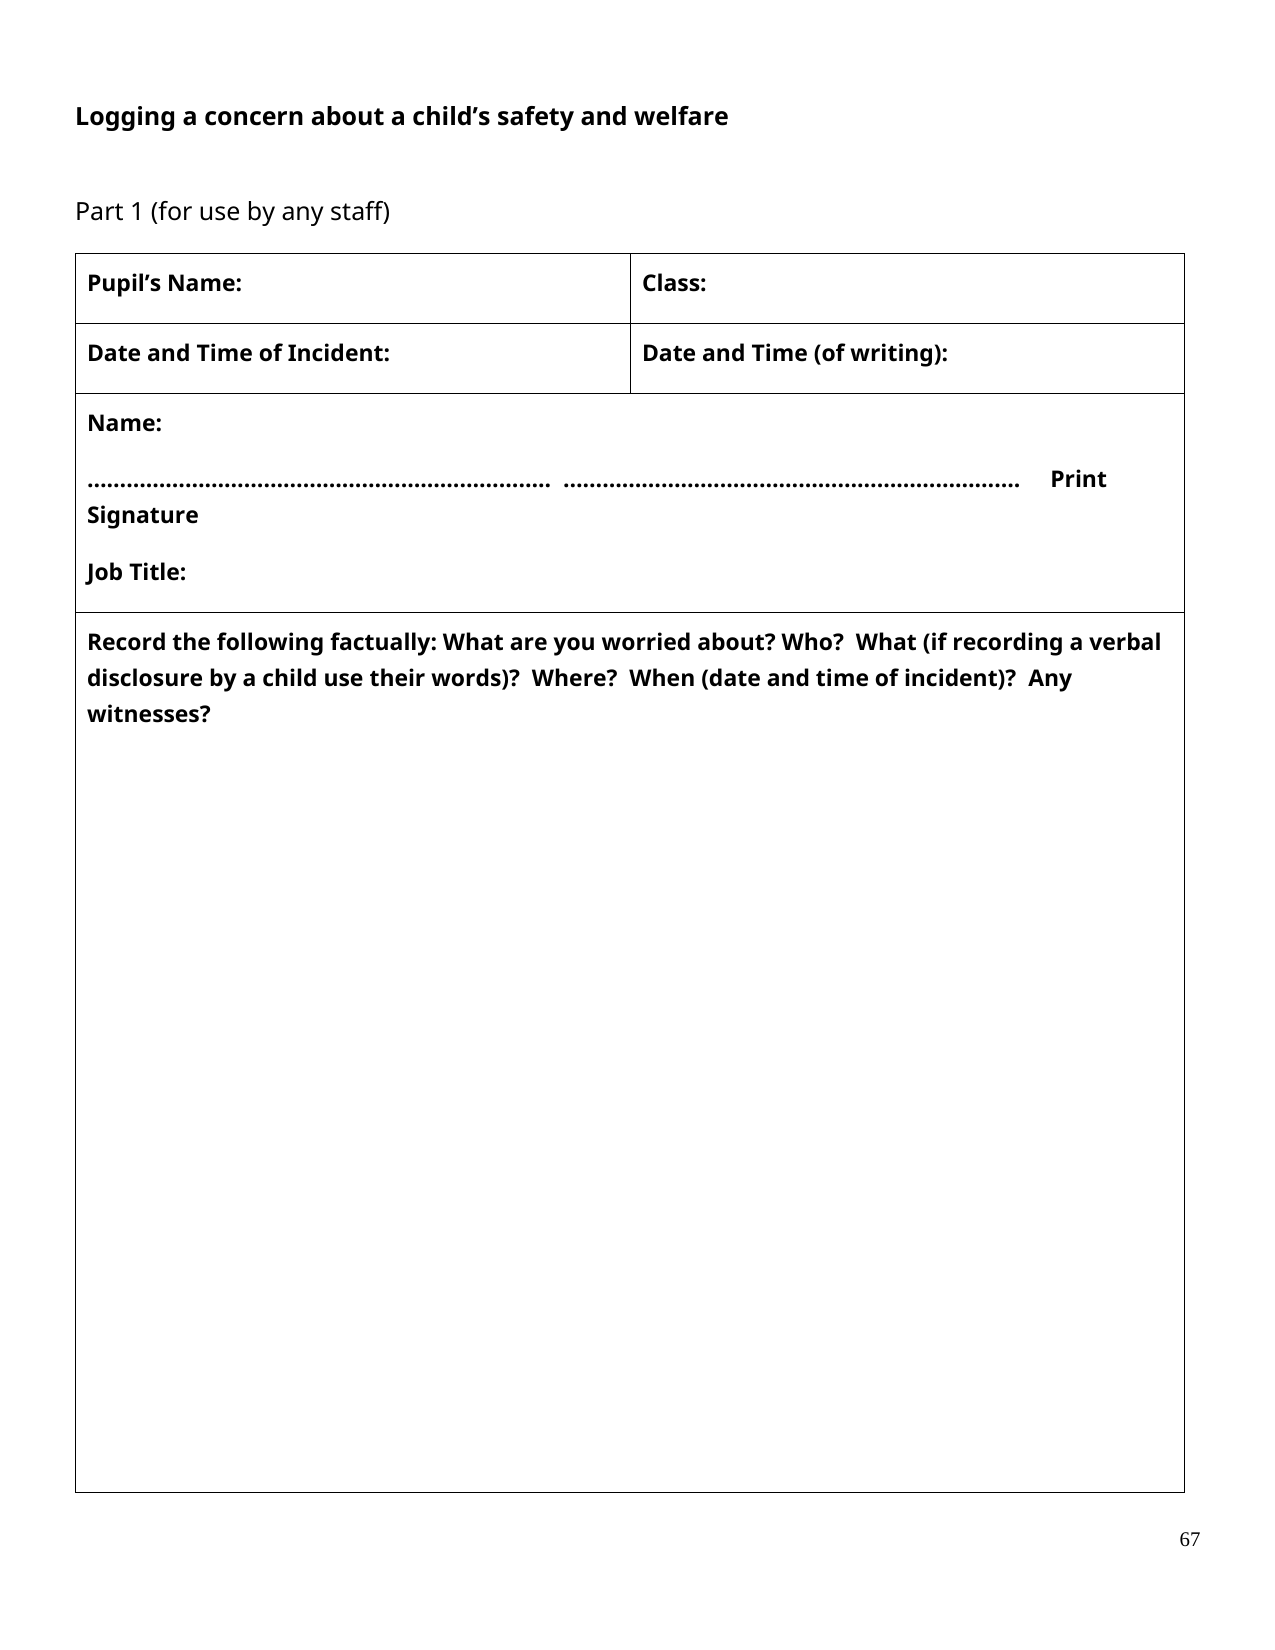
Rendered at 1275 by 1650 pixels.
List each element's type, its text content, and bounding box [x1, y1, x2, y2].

table_cell Date and Time (of writing): [631, 324, 1184, 393]
table_header Class: [631, 254, 1184, 323]
table_cell Date and Time of Incident: [76, 324, 630, 393]
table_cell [76, 613, 1184, 1492]
text Part 1 (for use by any staff) [75, 193, 1200, 227]
text Logging a concern about a child’s safety and welfare [75, 99, 1200, 133]
table_cell Name: …………………………………………………………….. ……………………………………………………………. Print Signature Job Title: [76, 394, 1184, 612]
table_header Pupil’s Name: [76, 254, 630, 323]
